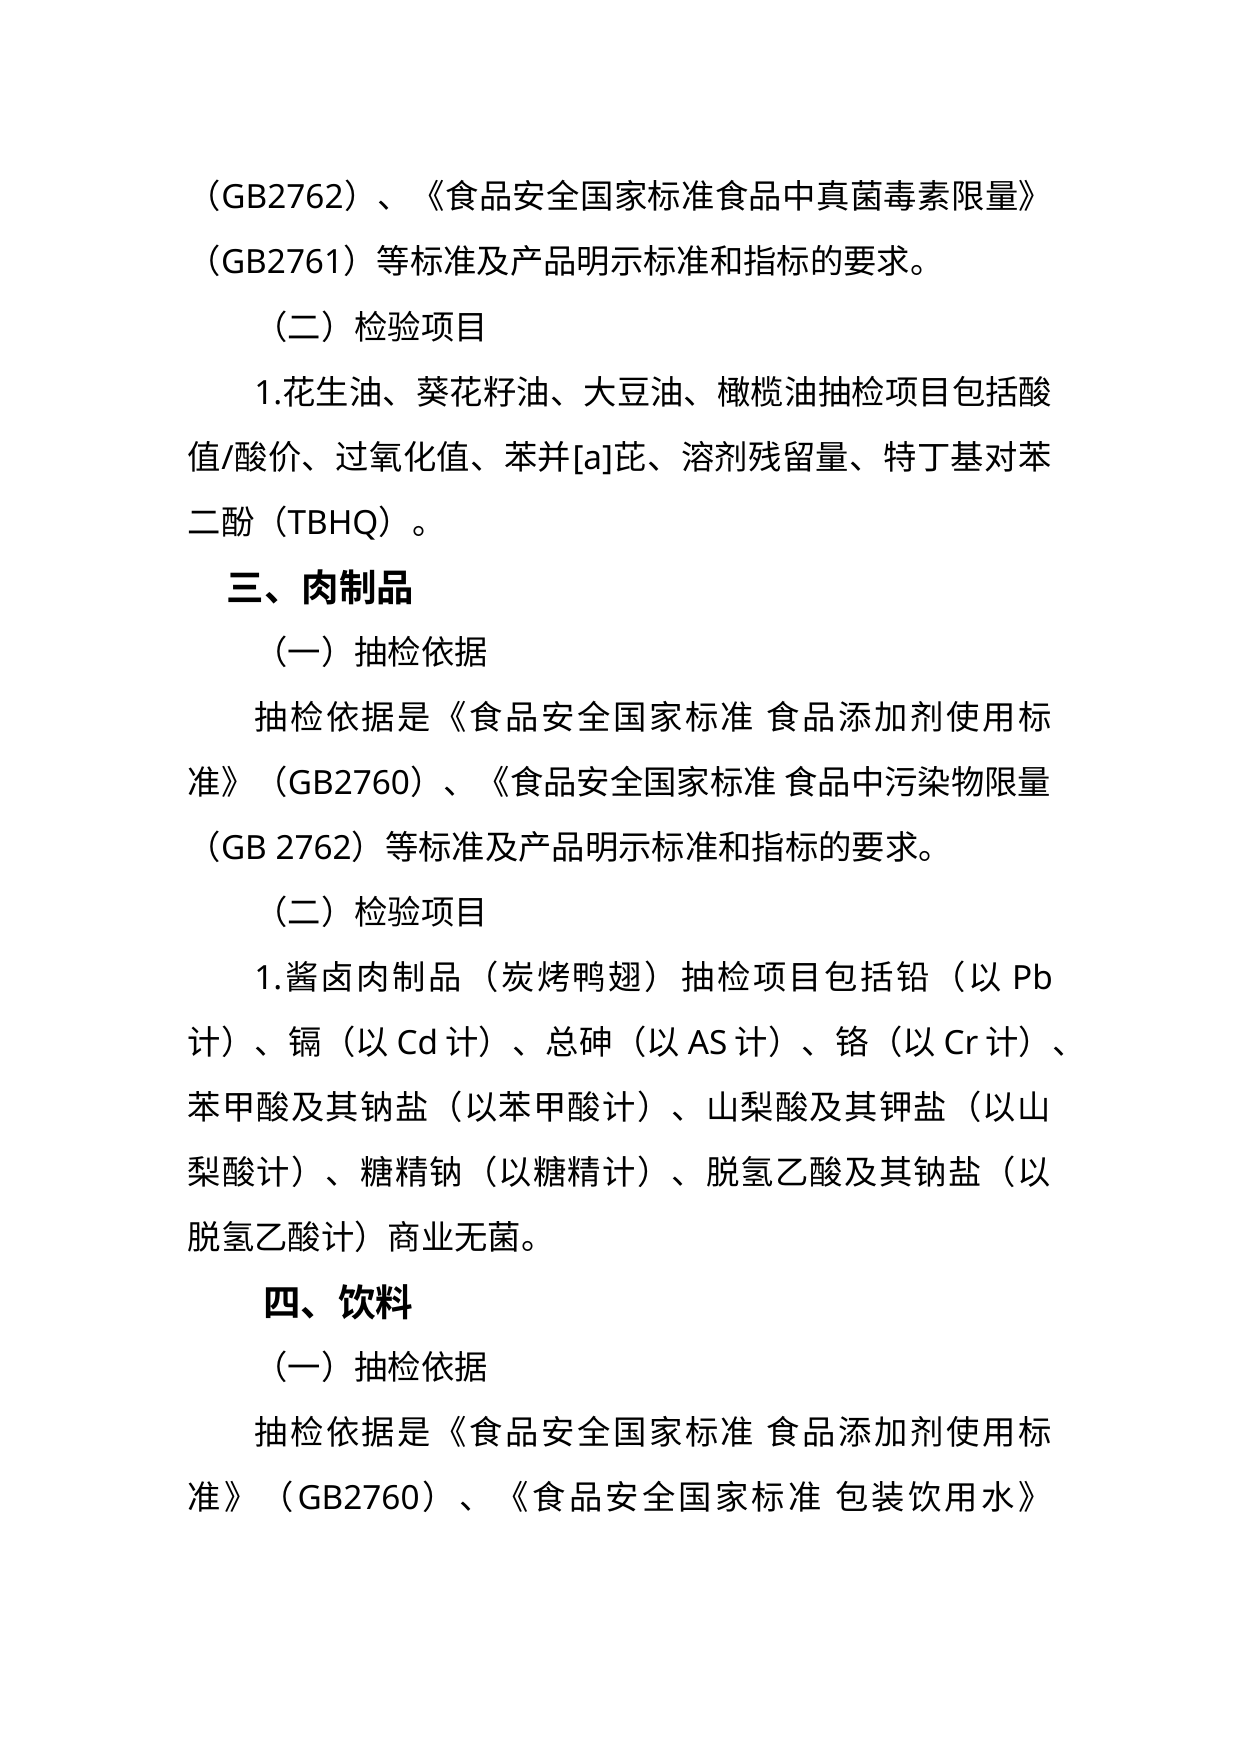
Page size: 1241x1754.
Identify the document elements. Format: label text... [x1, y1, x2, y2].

text 四、饮料 [187, 1268, 1053, 1333]
text （二）检验项目 [187, 878, 1053, 943]
text （二）检验项目 [187, 292, 1053, 357]
text 三、肉制品 [187, 553, 1053, 618]
text 1.酱卤肉制品（炭烤鸭翅）抽检项目包括铅（以Pb计）、镉（以Cd计）、总砷（以AS计）、铬（以Cr计）、苯甲酸及其钠盐（以苯甲酸计）、山梨酸及其钾盐（以山梨酸计）、糖精钠（以糖精计）、脱氢乙酸及其钠盐（以脱氢乙酸计）商业无菌。 [187, 943, 1053, 1268]
text 1.花生油、葵花籽油、大豆油、橄榄油抽检项目包括酸值/酸价、过氧化值、苯并[a]芘、溶剂残留量、特丁基对苯二酚（TBHQ）。 [187, 358, 1053, 553]
text 抽检依据是《食品安全国家标准 食品添加剂使用标准》（GB2760）、《食品安全国家标准 食品中污染物限量（GB 2762）等标准及产品明示标准和指标的要求。 [187, 683, 1053, 878]
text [187, 162, 1053, 292]
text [187, 1398, 1053, 1528]
text （一）抽检依据 [187, 1333, 1053, 1398]
text （一）抽检依据 [187, 618, 1053, 683]
